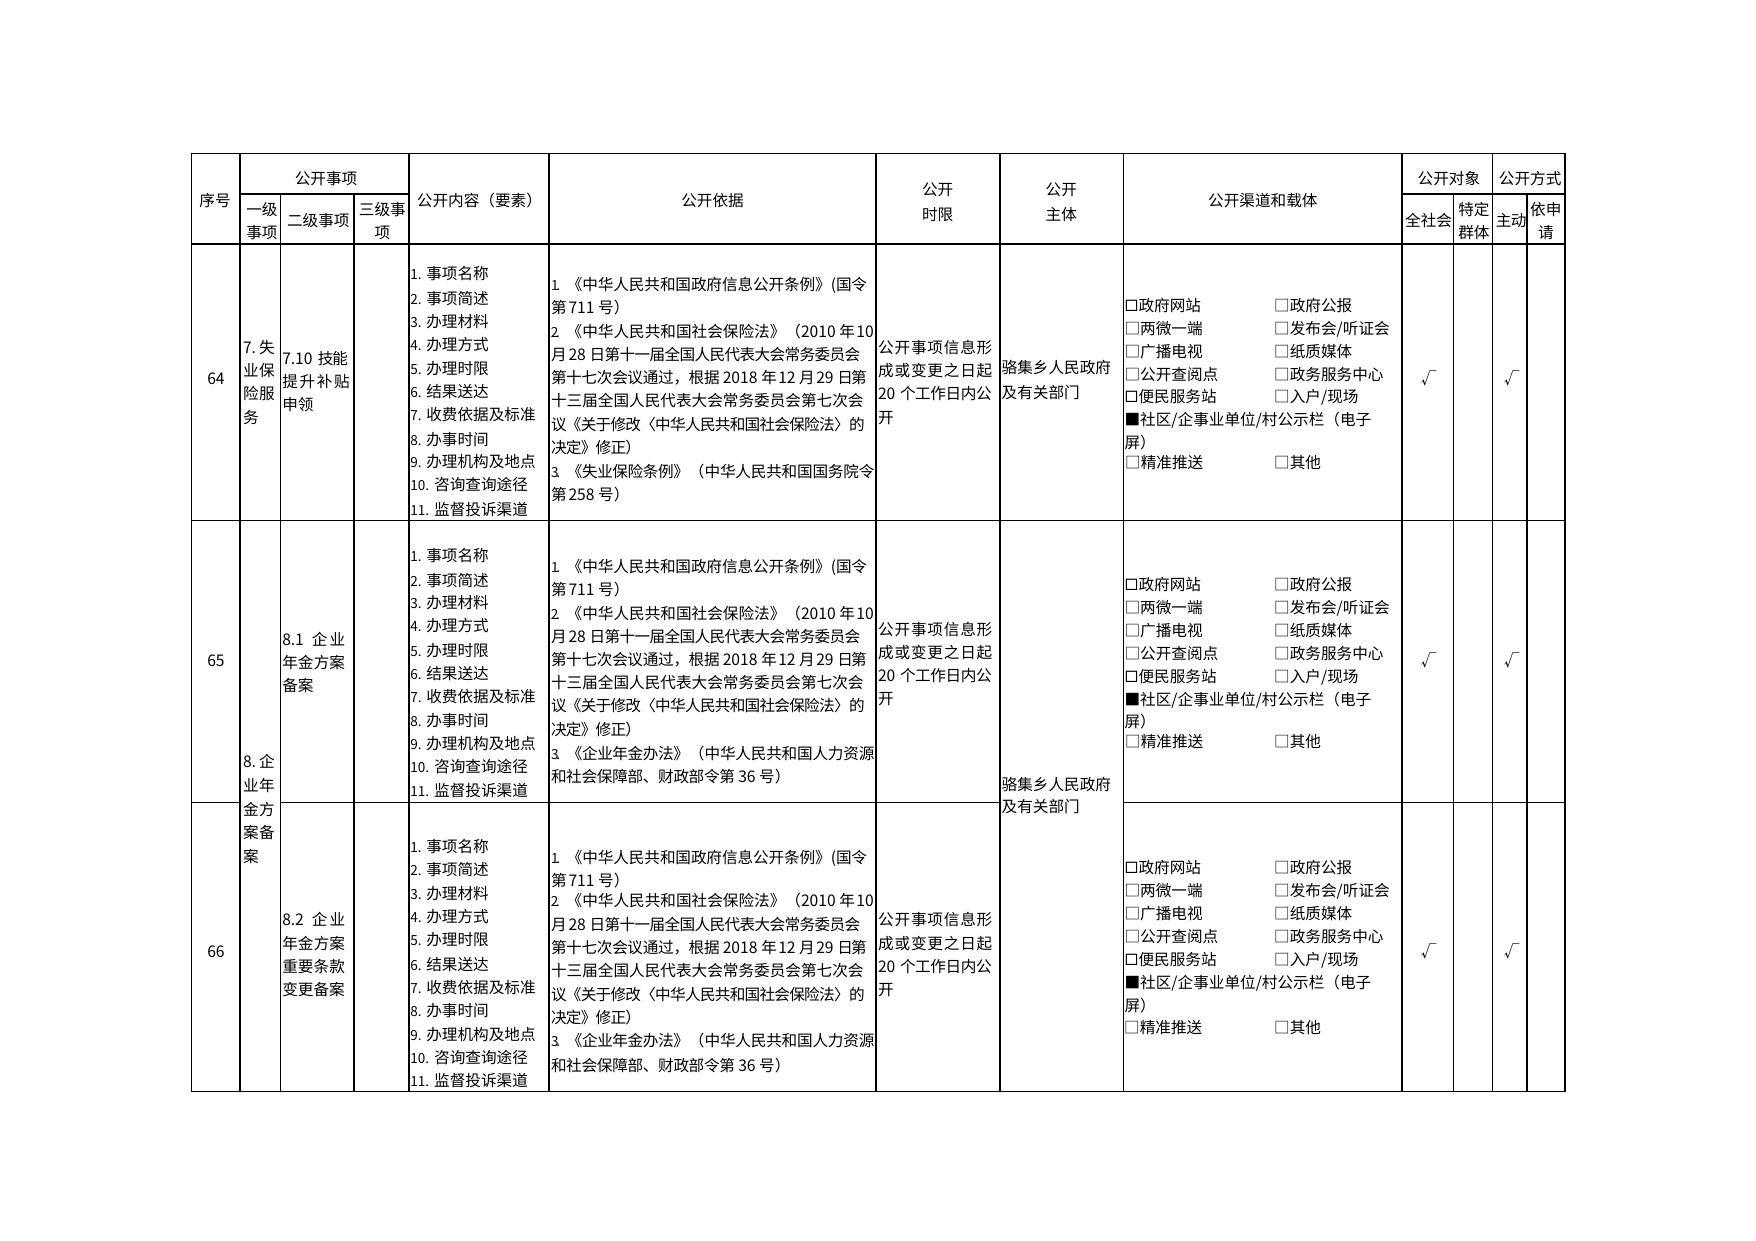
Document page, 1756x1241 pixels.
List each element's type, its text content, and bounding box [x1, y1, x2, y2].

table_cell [410, 803, 548, 1091]
table_cell 骆集乡人民政府及有关部门 [1001, 521, 1123, 1091]
table_cell 骆集乡人民政府及有关部门 [1001, 245, 1123, 520]
table_header 公开渠道和载体 [1124, 154, 1401, 243]
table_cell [1124, 803, 1401, 1091]
table_cell 公开事项信息形成或变更之日起20 个工作日内公开 [877, 803, 999, 1091]
table_cell √ [1493, 803, 1526, 1091]
table_cell [355, 245, 408, 520]
table_cell 依申请 [1528, 195, 1564, 243]
table_cell [355, 803, 408, 1091]
table_cell 64 [192, 245, 239, 520]
table_cell 事项名称 事项简述 办理材料 办理方式 办理时限 结果送达 收费依据及标准 办事时间 办理机构及地点 咨询查询途径 监督投诉渠道 [410, 521, 548, 801]
table_cell 特定群体 [1454, 195, 1492, 243]
table_header 公开依据 [550, 154, 875, 243]
table_header 公开方式 [1493, 154, 1564, 193]
table_cell 7.10 技能提升补贴申领 [281, 245, 353, 520]
table_cell [1528, 521, 1564, 801]
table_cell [550, 245, 875, 520]
table_cell [1528, 245, 1564, 520]
table_cell 公开事项信息形成或变更之日起20 个工作日内公开 [877, 521, 999, 801]
table_cell [1454, 245, 1492, 520]
table_cell 公开事项信息形成或变更之日起20 个工作日内公开 [877, 245, 999, 520]
table_cell 一级事项 [241, 195, 280, 243]
table_header 公开主体 [1001, 154, 1123, 243]
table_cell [550, 803, 875, 1091]
table_cell [1454, 803, 1492, 1091]
table_cell [355, 521, 408, 801]
table_cell 全社会 [1403, 195, 1453, 243]
table_cell 主动 [1493, 195, 1526, 243]
table_cell 8.2 企业年金方案重要条款变更备案 [281, 803, 353, 1091]
table_header 公开对象 [1403, 154, 1492, 193]
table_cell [410, 245, 548, 520]
table_cell 三级事项 [355, 195, 408, 243]
table_cell √ [1403, 803, 1453, 1091]
table_cell 66 [192, 803, 239, 1091]
table_header 公开事项 [241, 154, 408, 193]
table_cell √ [1493, 521, 1526, 801]
table_cell 政府网站 □政府公报 □两微一端 □发布会/听证会 □广播电视 □纸质媒体 □公开查阅点 □政务服务中心 便民服务站 □入户/现场 ■社区/企事业单位/村公示栏（电子屏） □精准推送 □其他 [1124, 521, 1401, 801]
table_cell 65 [192, 521, 239, 801]
table_cell 二级事项 [281, 195, 353, 243]
table_cell 8.企业年金方案备案 [241, 521, 280, 1091]
table_header 公开时限 [877, 154, 999, 243]
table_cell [1124, 245, 1401, 520]
table_cell 7.失业保险服务 [241, 245, 280, 520]
table_cell √ [1403, 245, 1453, 520]
table_cell [1454, 521, 1492, 801]
table_cell √ [1403, 521, 1453, 801]
table_header 公开内容（要素） [410, 154, 548, 243]
table_cell [1528, 803, 1564, 1091]
table_cell √ [1493, 245, 1526, 520]
table_cell 8.1 企业年金方案备案 [281, 521, 353, 801]
table_header 序号 [192, 154, 239, 243]
